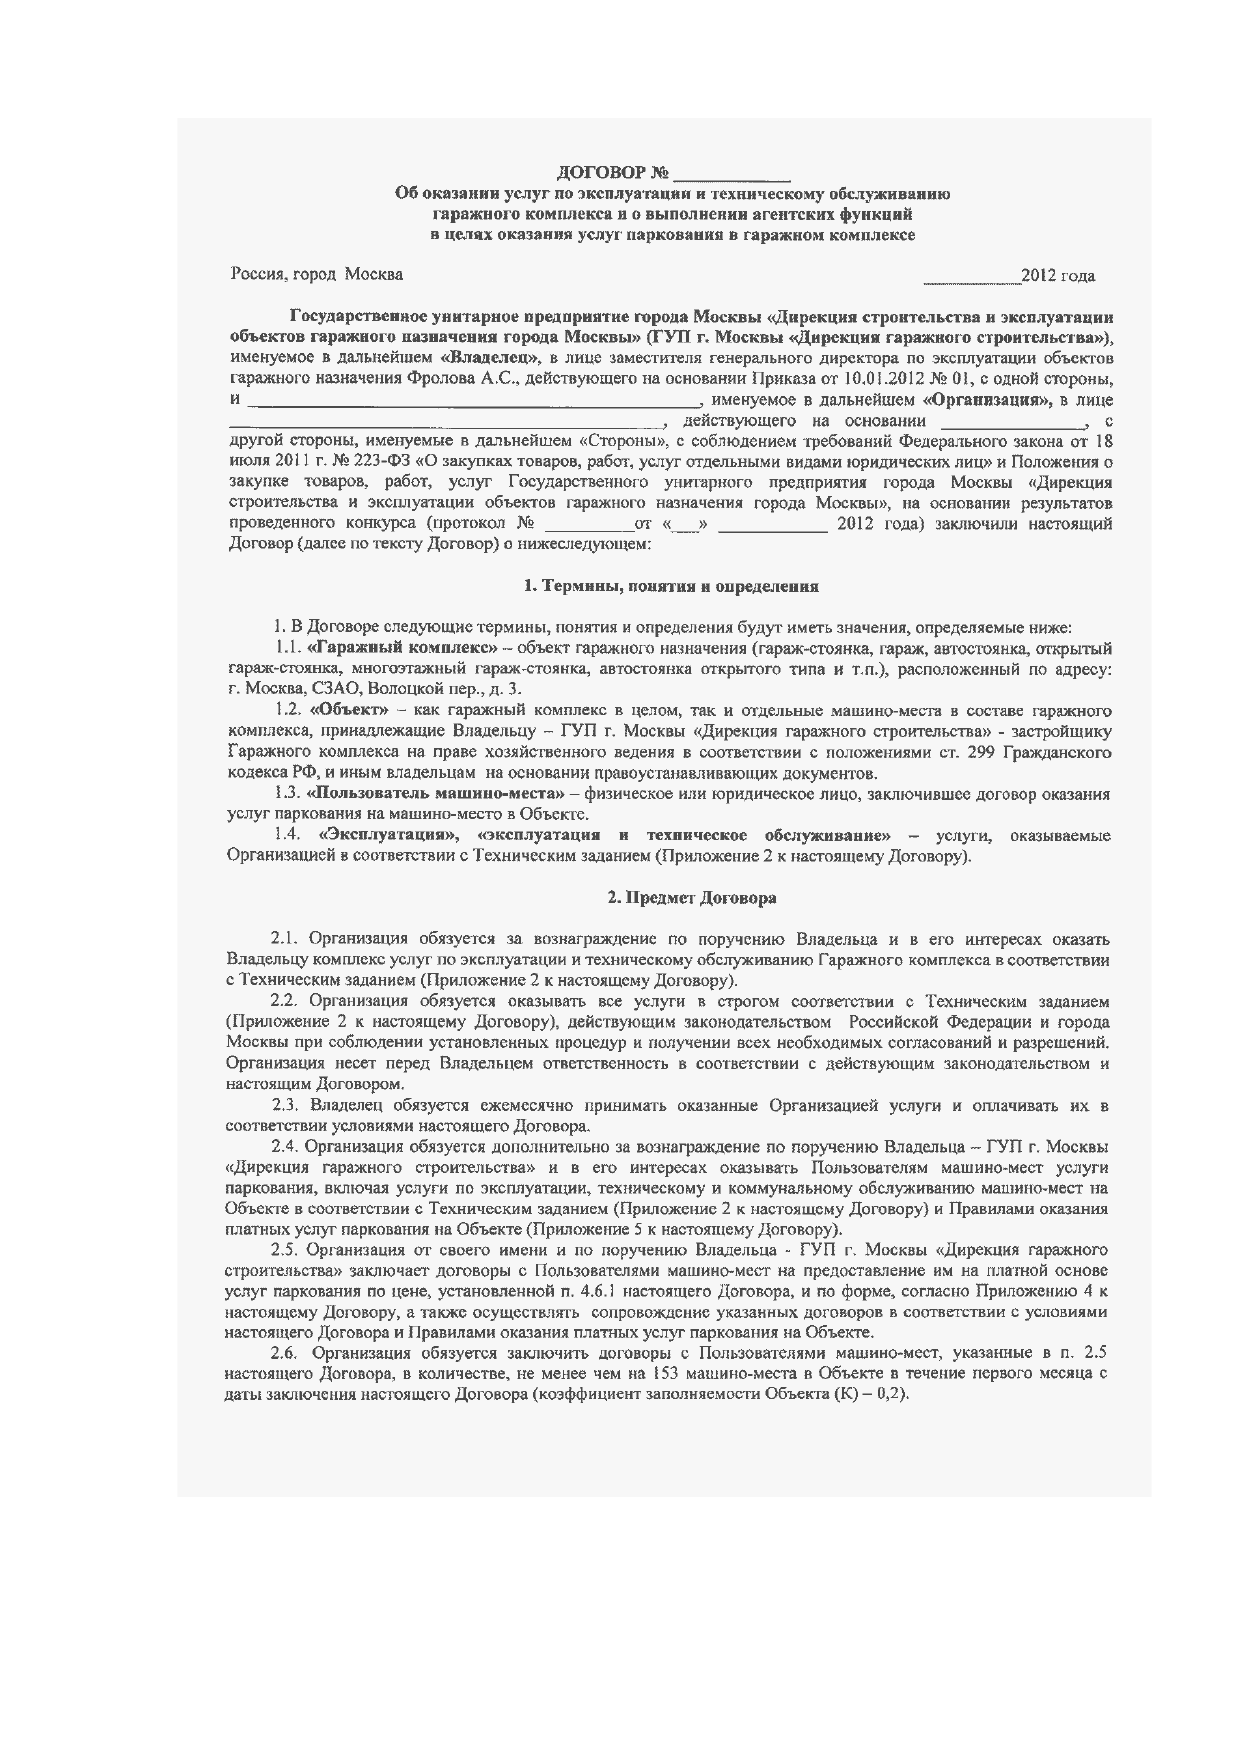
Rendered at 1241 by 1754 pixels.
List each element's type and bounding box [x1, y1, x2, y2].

picture [177, 118, 1152, 1497]
